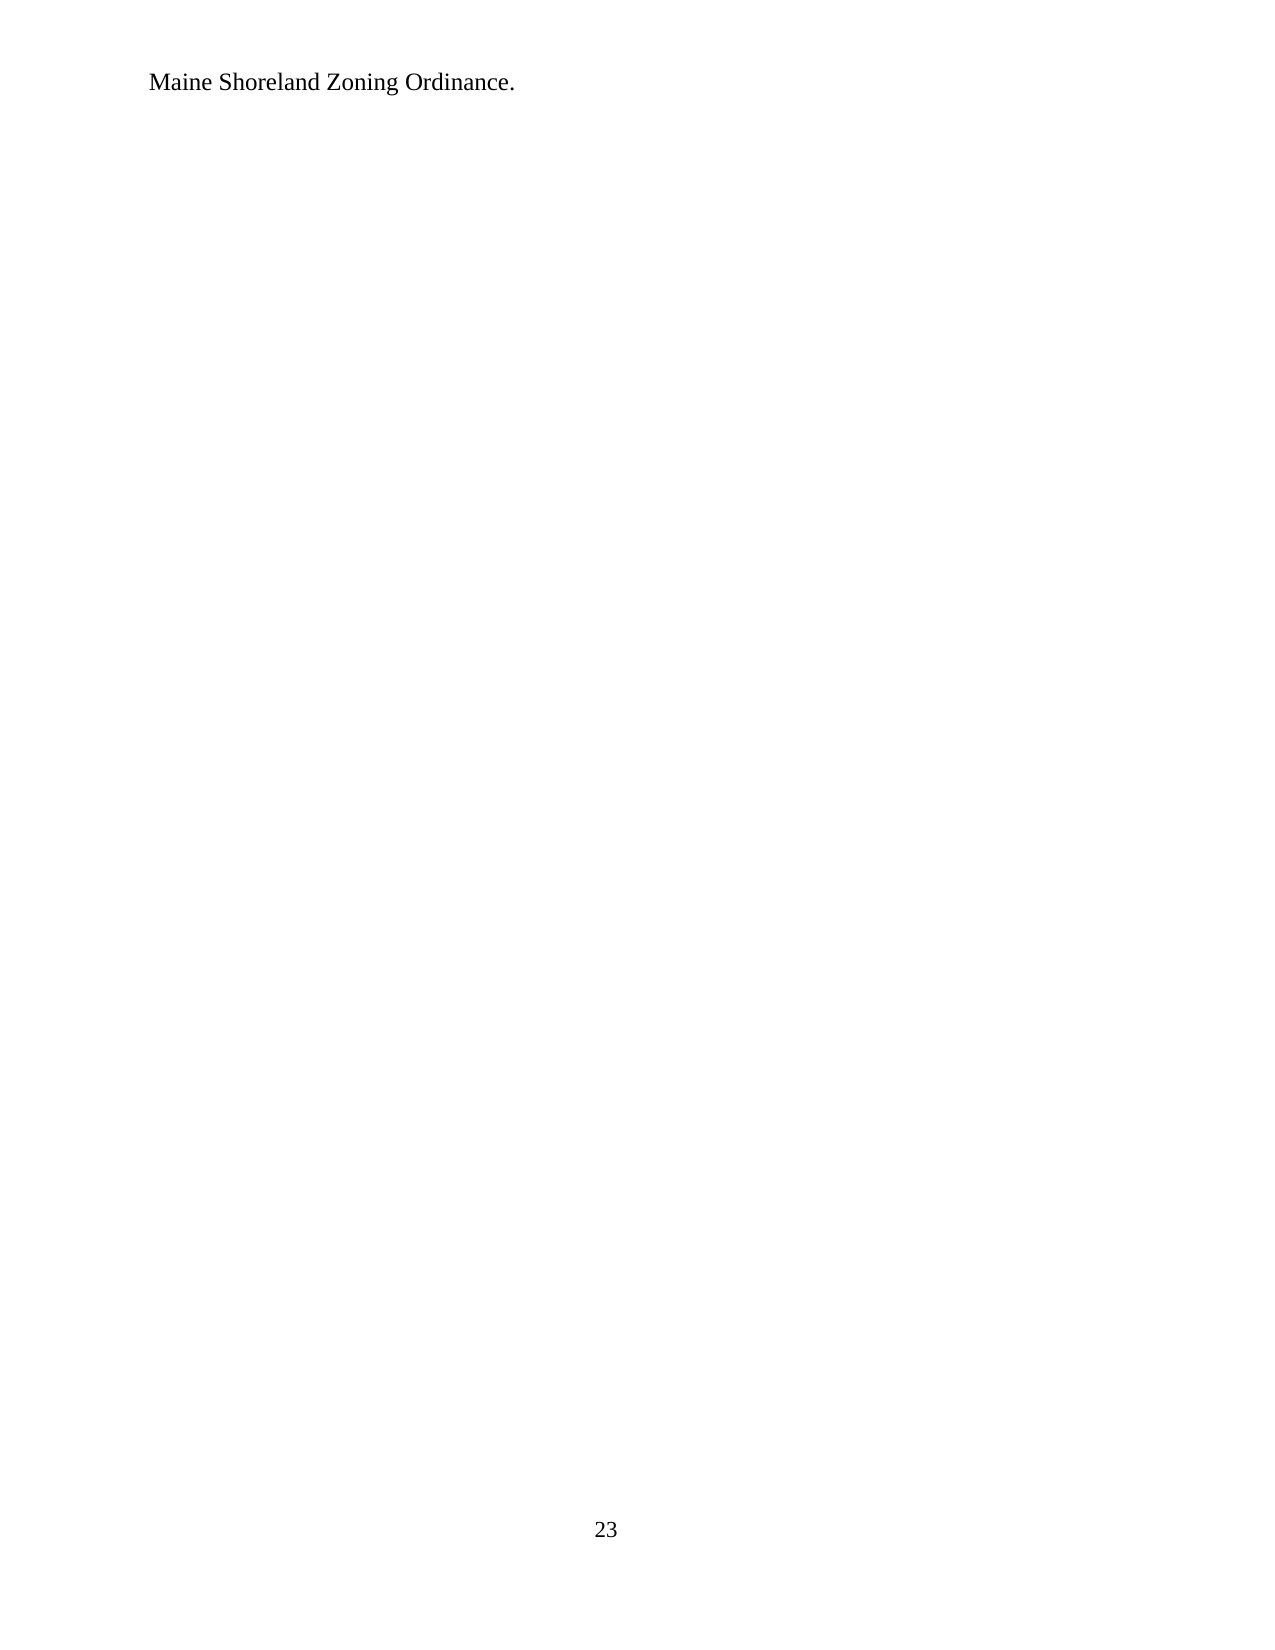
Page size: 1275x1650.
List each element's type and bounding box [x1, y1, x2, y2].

list [111, 67, 1013, 95]
